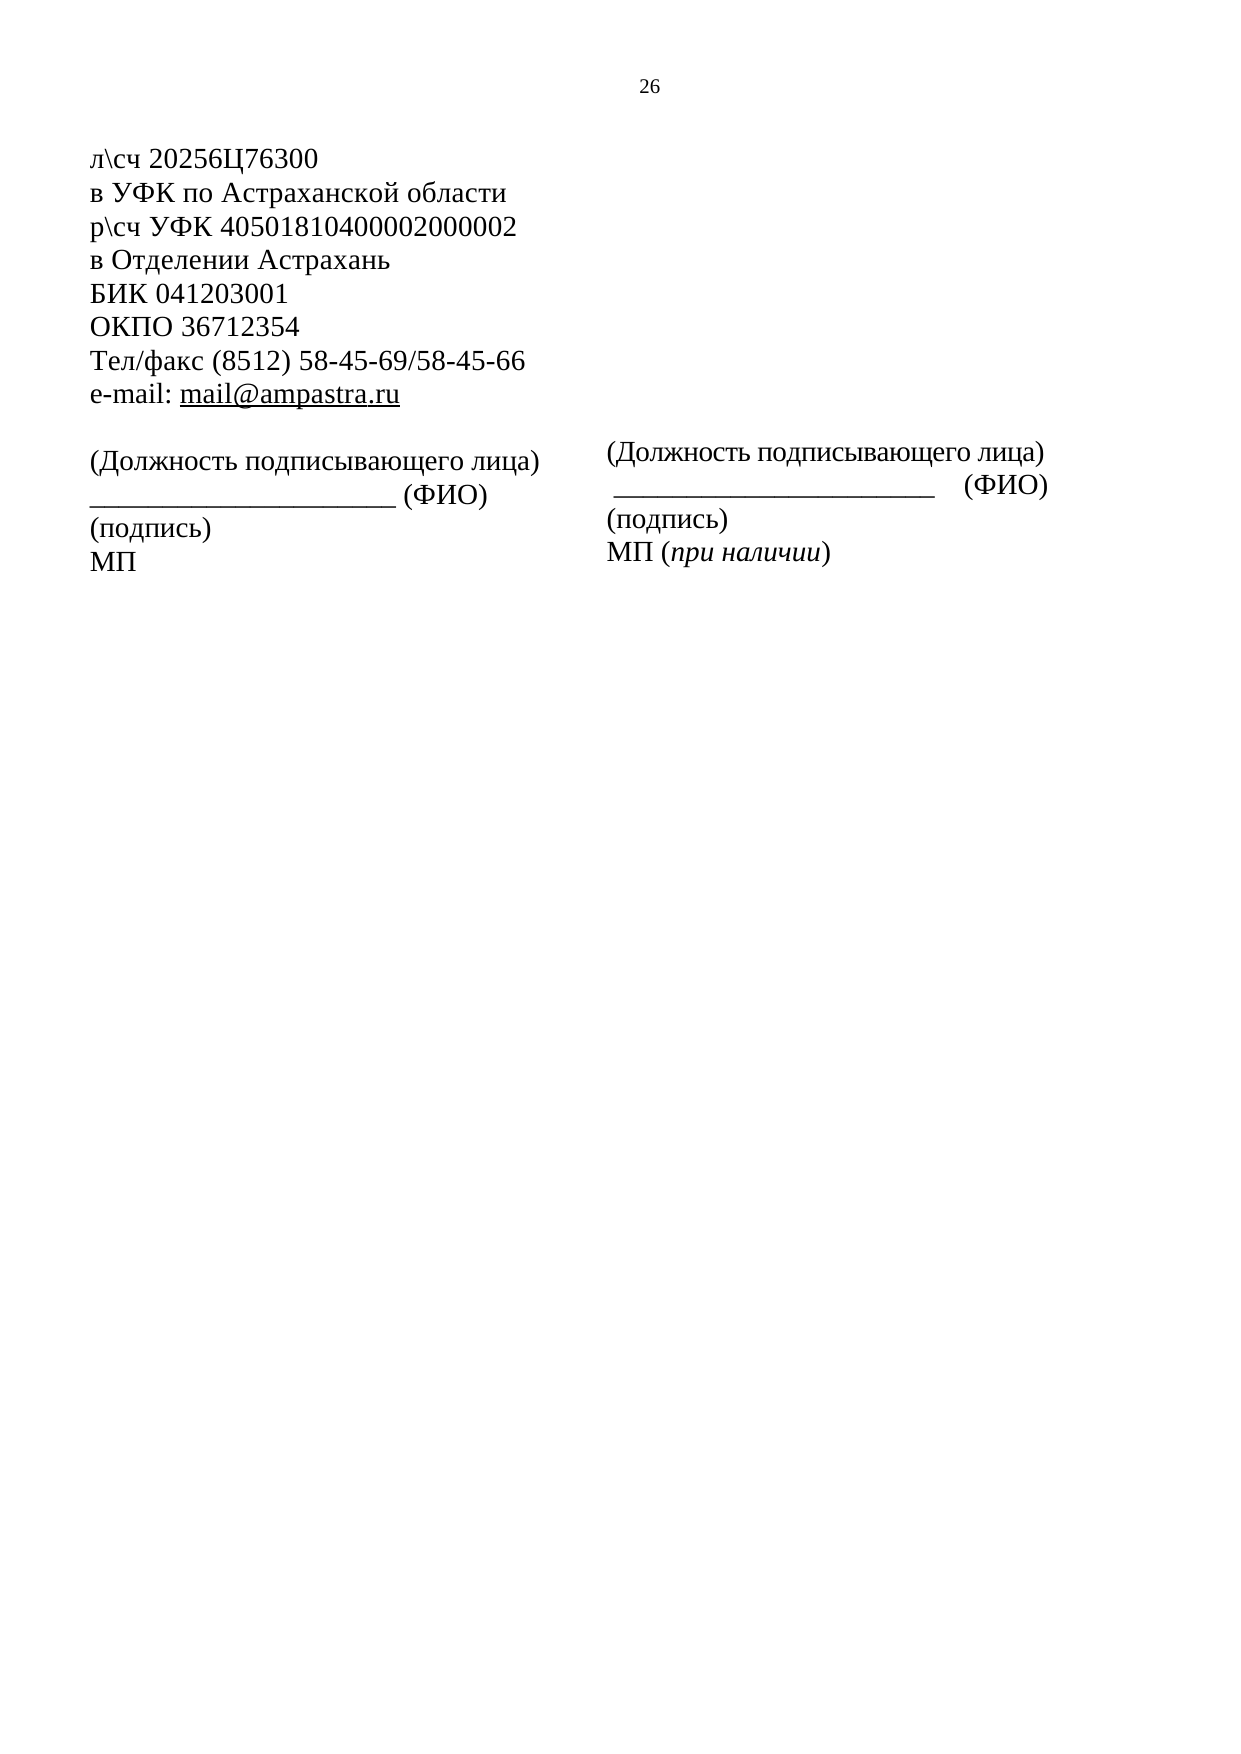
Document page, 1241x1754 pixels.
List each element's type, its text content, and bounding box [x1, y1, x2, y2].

table_header Исполнитель: (Должность подписывающего лица) ______________________ (ФИО) (подпись) МП (при наличии) [595, 142, 1141, 578]
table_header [78, 142, 595, 578]
